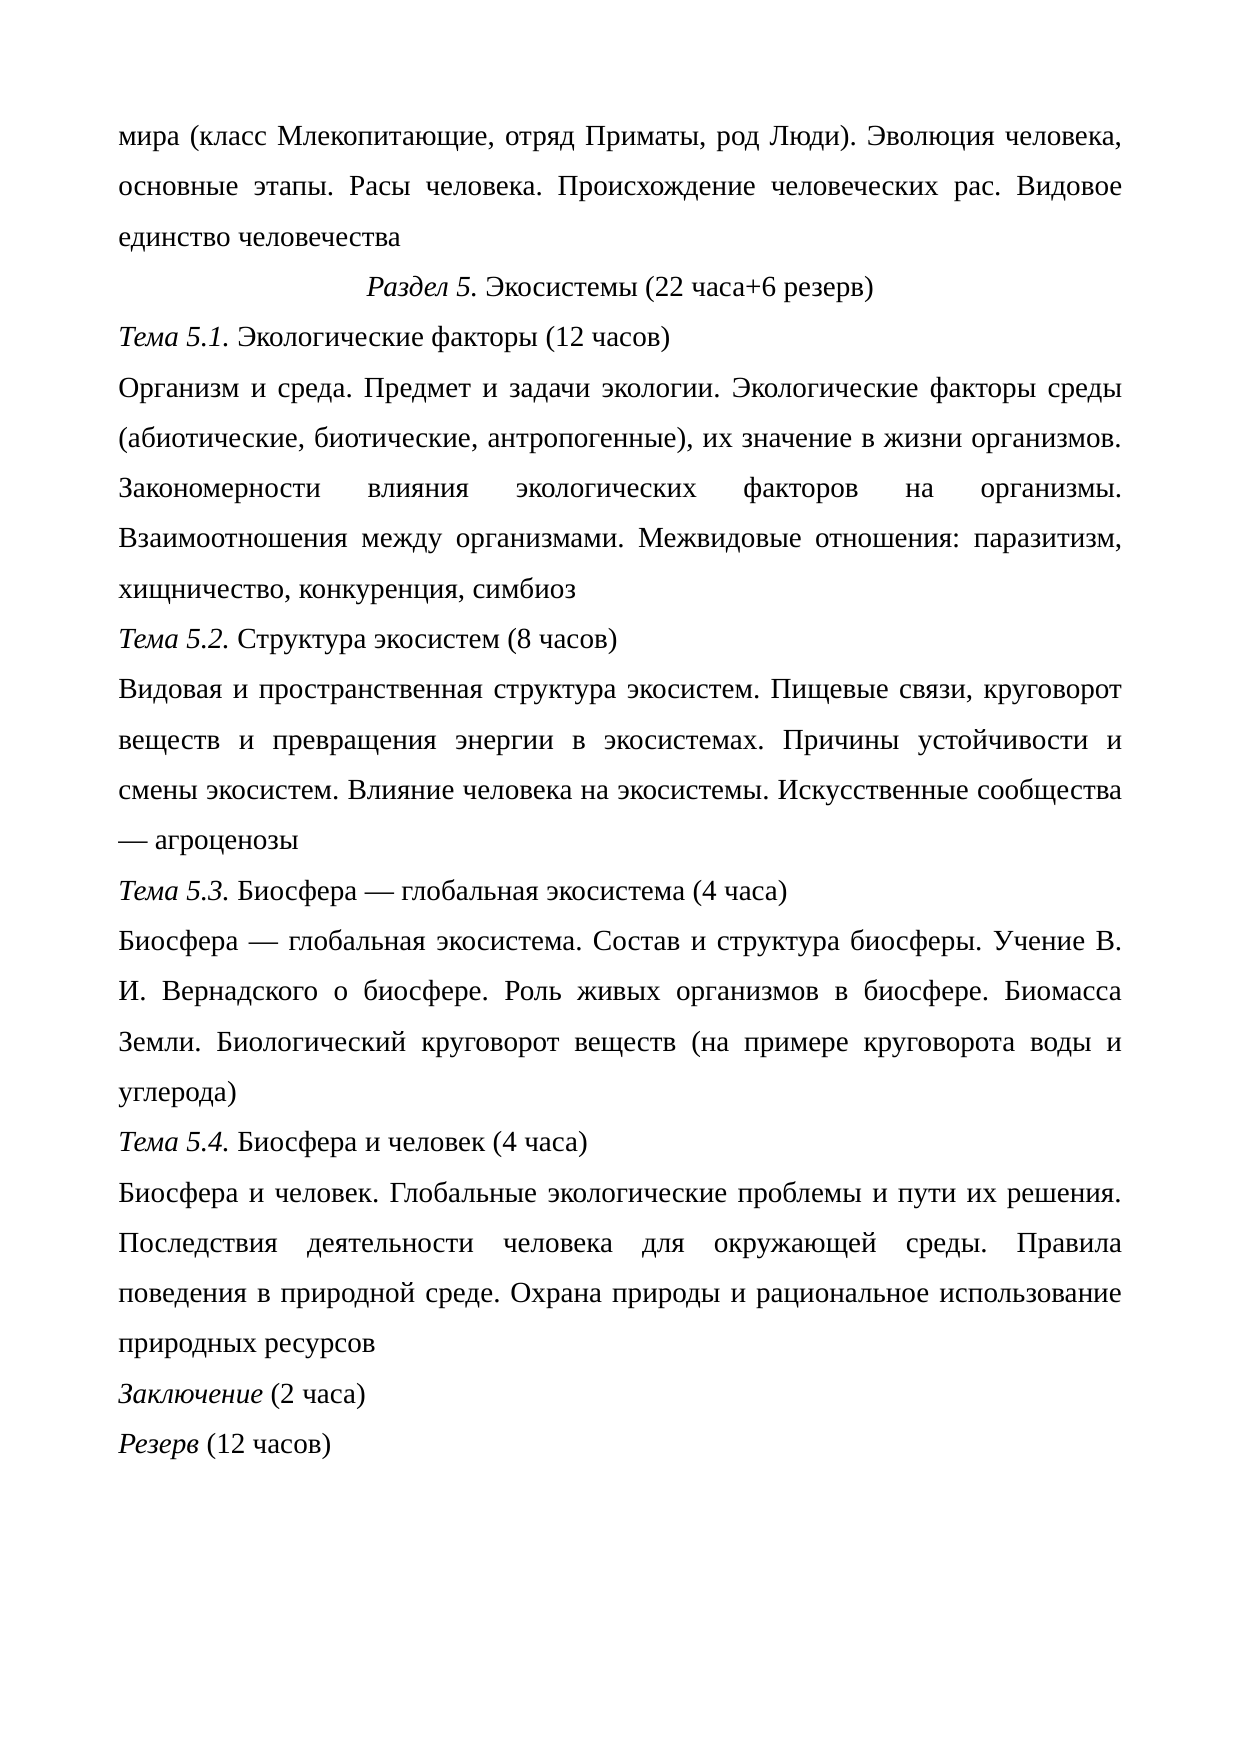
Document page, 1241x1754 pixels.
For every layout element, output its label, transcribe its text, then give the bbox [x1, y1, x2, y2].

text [118, 118, 1122, 252]
text Видовая и пространственная структура экосистем. Пищевые связи, круговорот веществ и превращения энергии в экосистемах. Причины устойчивости и смены экосистем. Влияние человека на экосистемы. Искусственные сообщества — агроценозы [118, 672, 1122, 856]
text Тема 5.2. Структура экосистем (8 часов) [118, 621, 1122, 655]
text Тема 5.4. Биосфера и человек (4 часа) [118, 1124, 1122, 1158]
text Тема 5.3. Биосфера — глобальная экосистема (4 часа) [118, 873, 1122, 906]
text Резерв (12 часов) [118, 1426, 1122, 1460]
text Тема 5.1. Экологические факторы (12 часов) [118, 319, 1122, 353]
text Биосфера и человек. Глобальные экологические проблемы и пути их решения. Последствия деятельности человека для окружающей среды. Правила поведения в природной среде. Охрана природы и рациональное использование природных ресурсов [118, 1175, 1122, 1359]
text Раздел 5. Экосистемы (22 часа+6 резерв) [118, 269, 1122, 303]
text Биосфера — глобальная экосистема. Состав и структура биосферы. Учение В. И. Вернадского о биосфере. Роль живых организмов в биосфере. Биомасса Земли. Биологический круговорот веществ (на примере круговорота воды и углерода) [118, 923, 1122, 1108]
text Организм и среда. Предмет и задачи экологии. Экологические факторы среды (абиотические, биотические, антропогенные), их значение в жизни организмов. Закономерности влияния экологических факторов на организмы. Взаимоотношения между организмами. Межвидовые отношения: паразитизм, хищничество, конкуренция, симбиоз [118, 370, 1122, 604]
text Заключение (2 часа) [118, 1376, 1122, 1409]
